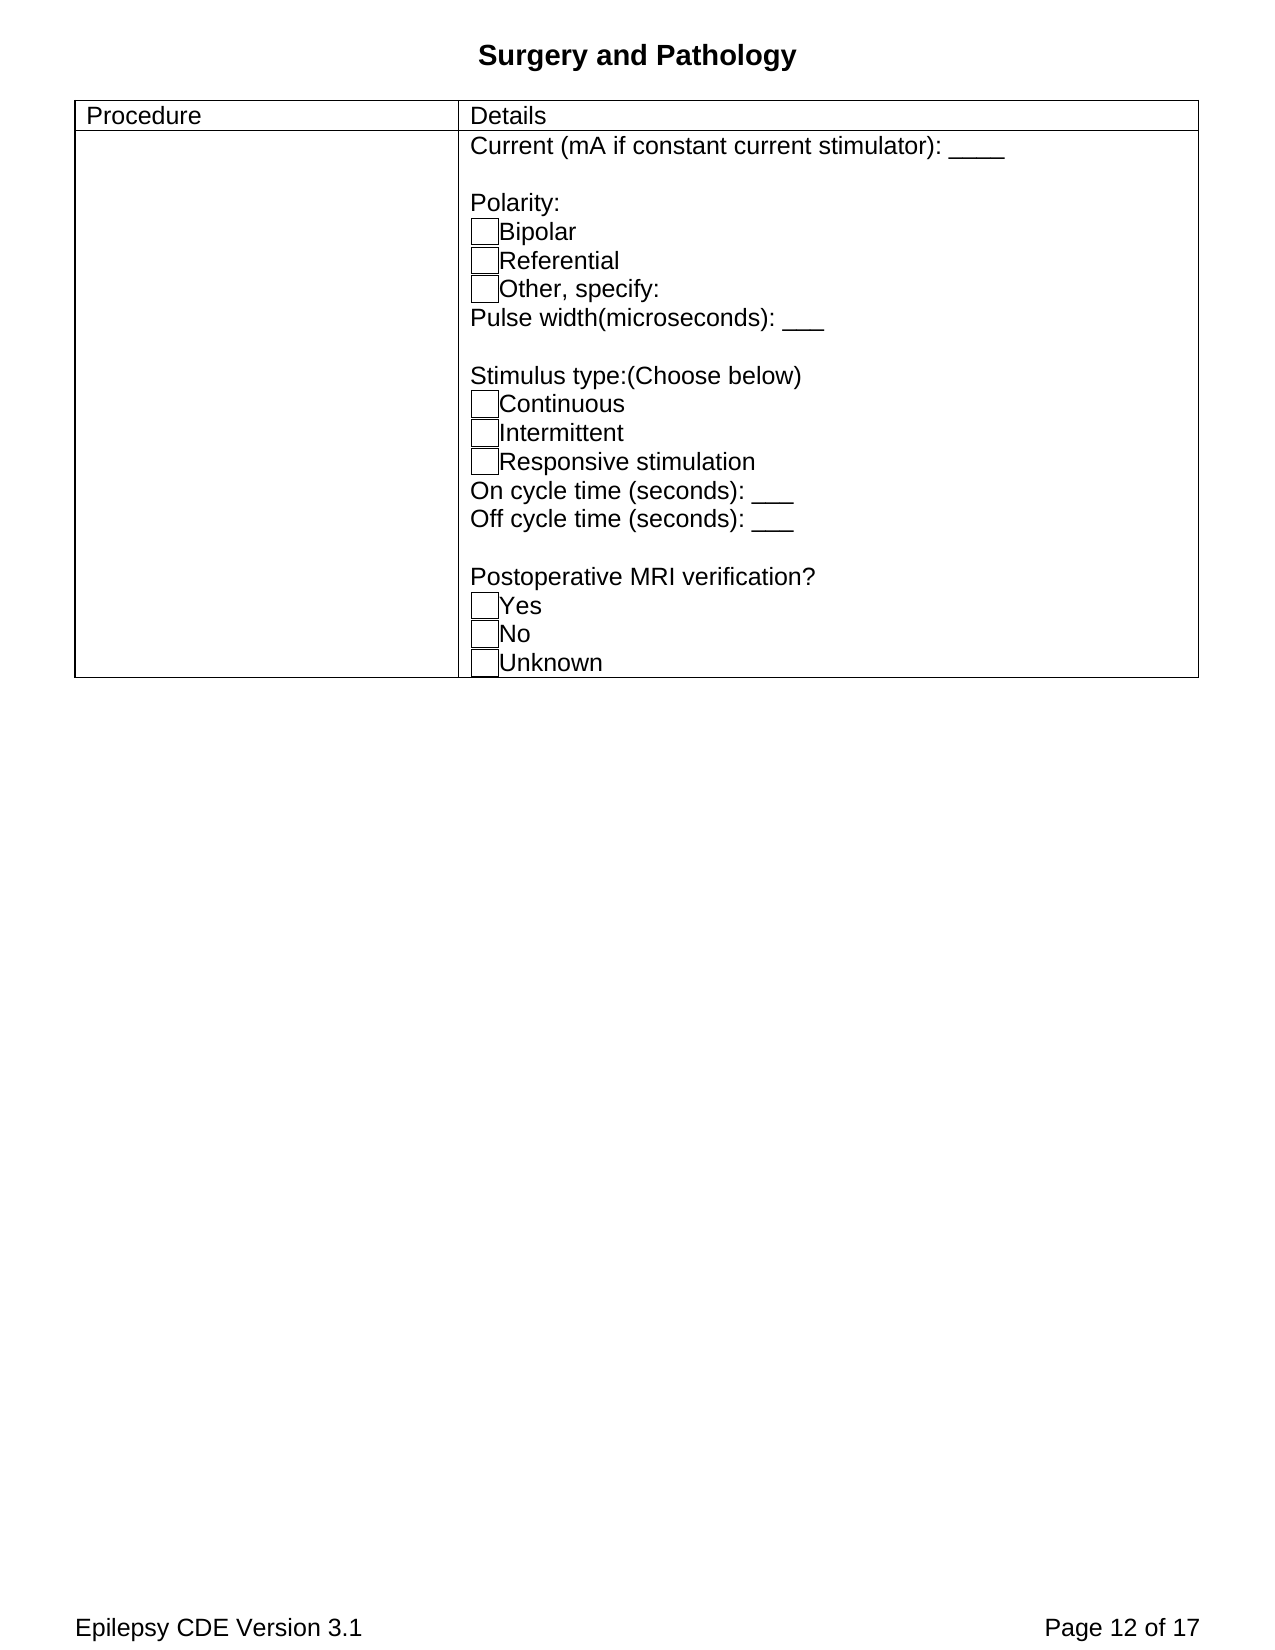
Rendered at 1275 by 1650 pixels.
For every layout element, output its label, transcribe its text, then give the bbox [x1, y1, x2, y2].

table_header Details [459, 101, 1198, 129]
table_header Procedure [76, 101, 458, 129]
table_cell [459, 131, 1198, 677]
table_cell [76, 131, 458, 677]
